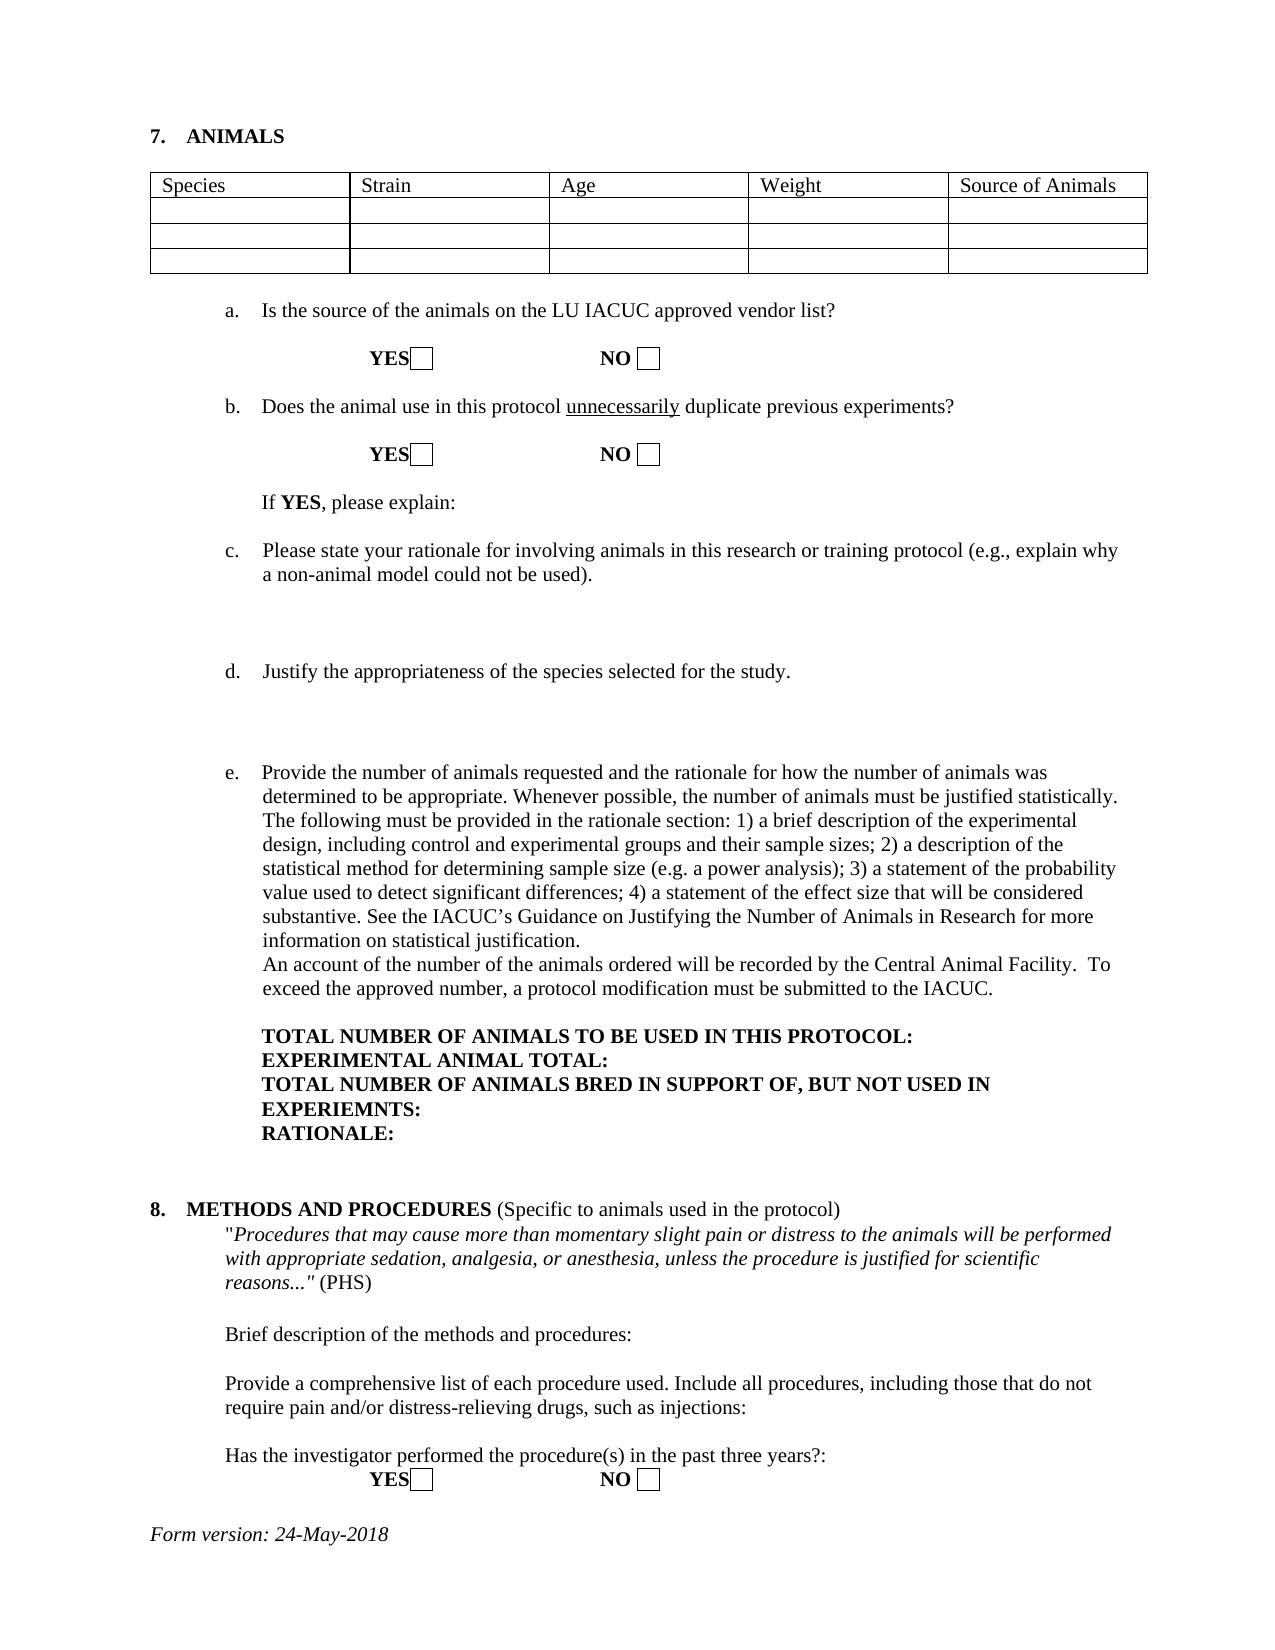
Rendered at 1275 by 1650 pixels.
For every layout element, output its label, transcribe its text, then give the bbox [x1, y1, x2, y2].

text Brief description of the methods and procedures: [150, 1322, 1125, 1346]
table_cell [151, 224, 349, 247]
table_cell [550, 224, 748, 247]
text If YES, please explain: [150, 490, 1125, 514]
text 8. METHODS AND PROCEDURES (Specific to animals used in the protocol) [150, 1197, 1125, 1221]
text 7. ANIMALS [150, 124, 1125, 148]
text YES NO [150, 1467, 1125, 1491]
list An account of the number of the animals ordered will be recorded by the Central Animal Facility. To exceed the approved number, a protocol modification must be submitted to the IACUC. [262, 952, 1125, 1000]
table_cell [949, 224, 1147, 247]
table_cell [151, 249, 349, 273]
text TOTAL NUMBER OF ANIMALS BRED IN SUPPORT OF, BUT NOT USED IN EXPERIEMNTS: [261, 1072, 1125, 1121]
table_cell [151, 198, 349, 222]
table_cell [351, 198, 549, 222]
text TOTAL NUMBER OF ANIMALS TO BE USED IN THIS PROTOCOL: [150, 1024, 1125, 1048]
text RATIONALE: [150, 1121, 1125, 1144]
table_cell [749, 249, 948, 273]
table_cell [550, 249, 748, 273]
table_cell [550, 198, 748, 222]
text Has the investigator performed the procedure(s) in the past three years?: [225, 1443, 1125, 1467]
list Justify the appropriateness of the species selected for the study. [225, 659, 1125, 683]
table_header Age [550, 173, 748, 197]
text EXPERIMENTAL ANIMAL TOTAL: [150, 1048, 1125, 1072]
text YES NO [150, 442, 1125, 466]
table_header Weight [749, 173, 948, 197]
list Please state your rationale for involving animals in this research or training protocol (e.g., explain why a non-animal model could not be used). [225, 538, 1125, 586]
table_cell [749, 224, 948, 247]
table_header Source of Animals [949, 173, 1147, 197]
list Does the animal use in this protocol unnecessarily duplicate previous experiments? [225, 394, 1125, 418]
text Provide a comprehensive list of each procedure used. Include all procedures, including those that do not require pain and/or distress-relieving drugs, such as injections: [225, 1371, 1125, 1419]
table_cell [351, 249, 549, 273]
table_header Species [151, 173, 349, 197]
list Is the source of the animals on the LU IACUC approved vendor list? [225, 298, 1125, 322]
table_cell [749, 198, 948, 222]
list Provide the number of animals requested and the rationale for how the number of animals was determined to be appropriate. Whenever possible, the number of animals must be justified statistically. The following must be provided in the rationale section: 1) a brief description of the experimental design, including control and experimental groups and their sample sizes; 2) a description of the statistical method for determining sample size (e.g. a power analysis); 3) a statement of the probability value used to detect significant differences; 4) a statement of the effect size that will be considered substantive. See the IACUC’s Guidance on Justifying the Number of Animals in Research for more information on statistical justification. [225, 759, 1125, 952]
table_cell [351, 224, 549, 247]
table_header Strain [351, 173, 549, 197]
list YES NO [262, 346, 1125, 370]
table_cell [949, 249, 1147, 273]
table_cell [949, 198, 1147, 222]
